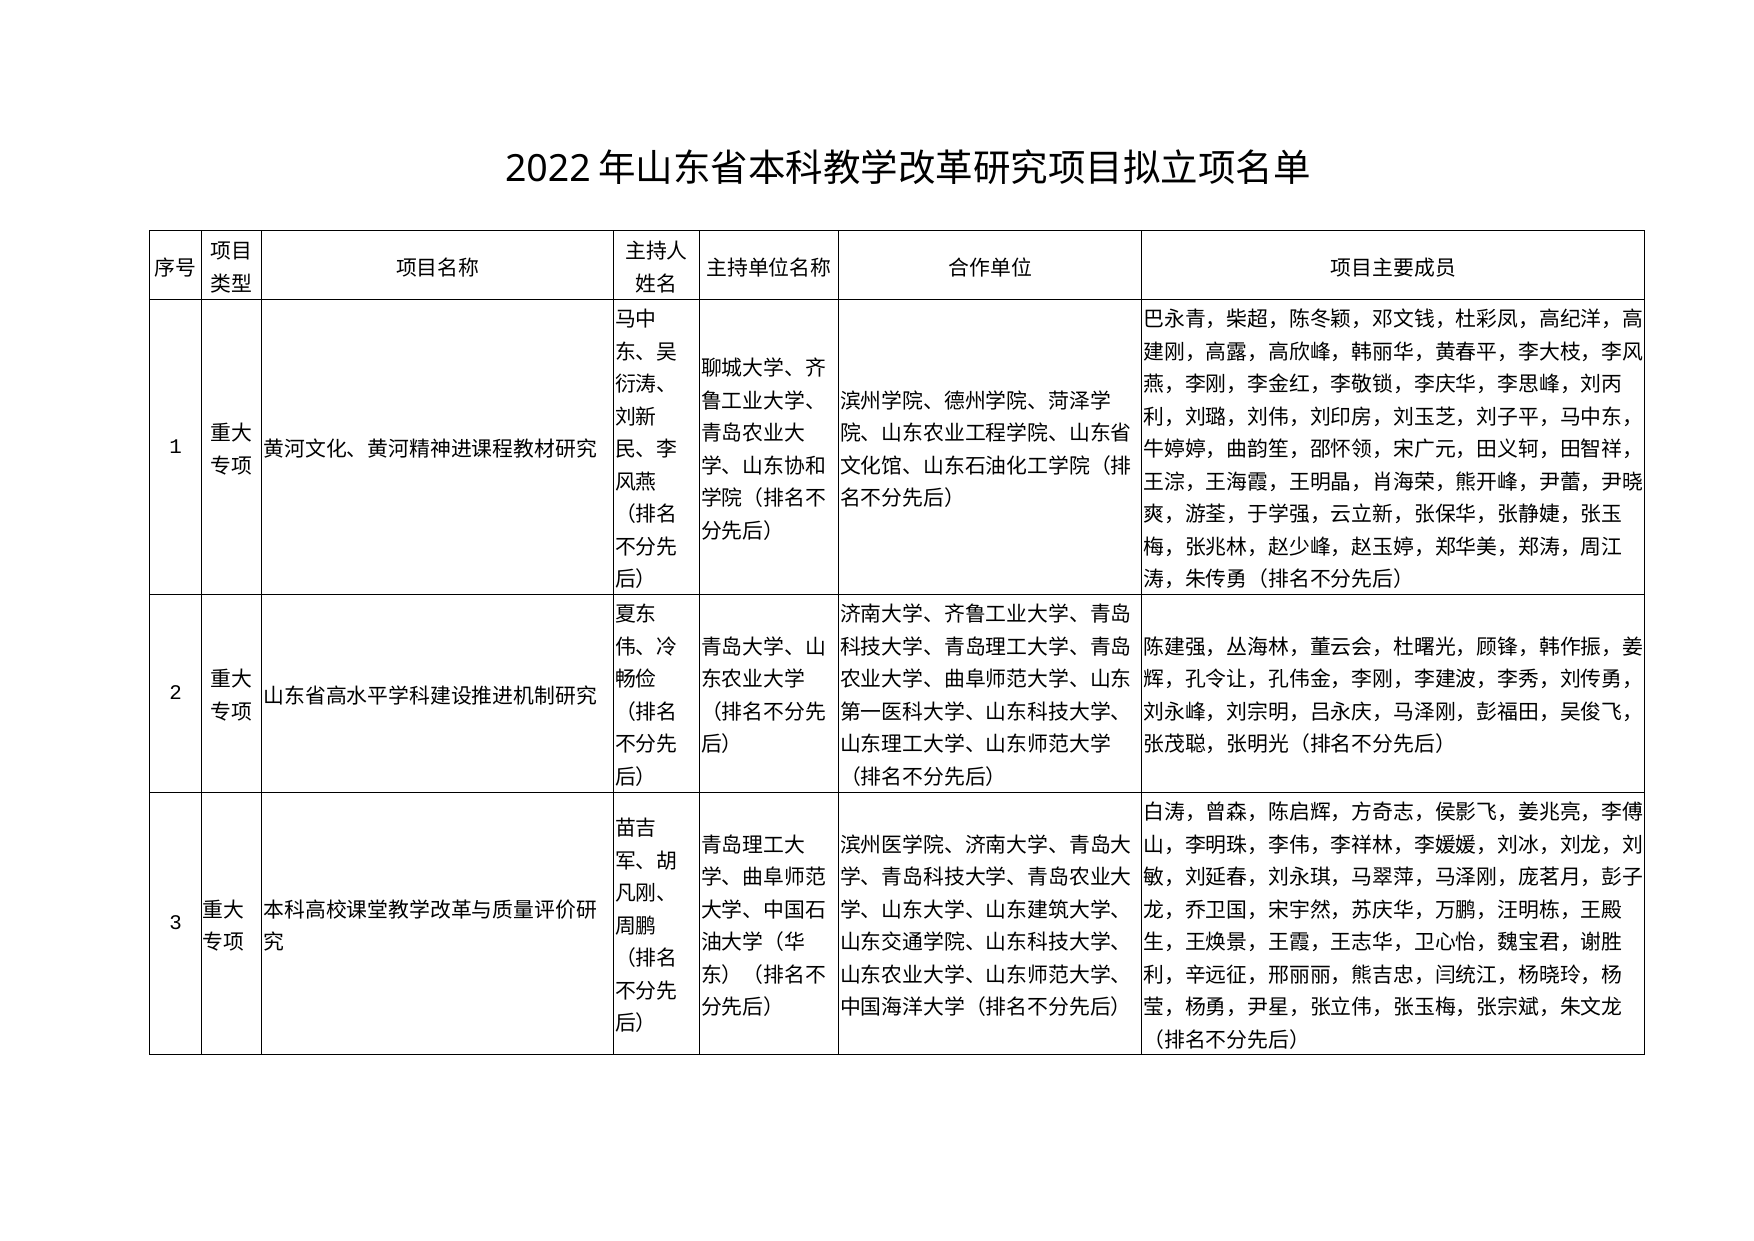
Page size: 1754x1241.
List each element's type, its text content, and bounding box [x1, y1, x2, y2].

table_cell 陈建强，丛海林，董云会，杜曙光，顾锋，韩作振，姜辉，孔令让，孔伟金，李刚，李建波，李秀，刘传勇，刘永峰，刘宗明，吕永庆，马泽刚，彭福田，吴俊飞，张茂聪，张明光（排名不分先后） [1142, 595, 1644, 792]
table_header 合作单位 [839, 231, 1141, 299]
text 2022年山东省本科教学改革研究项目拟立项名单 [150, 133, 1665, 198]
table_header 主持人姓名 [614, 231, 699, 299]
table_cell 2 [150, 595, 201, 792]
table_cell 重大专项 [202, 793, 261, 1054]
table_cell 3 [150, 793, 201, 1054]
table_cell 滨州学院、德州学院、菏泽学院、山东农业工程学院、山东省文化馆、山东石油化工学院（排名不分先后） [839, 300, 1141, 594]
table_cell 本科高校课堂教学改革与质量评价研究 [262, 793, 613, 1054]
table_header 项目类型 [202, 231, 261, 299]
table_cell 重大专项 [202, 595, 261, 792]
table_cell 巴永青，柴超，陈冬颖，邓文钱，杜彩凤，高纪洋，高建刚，高露，高欣峰，韩丽华，黄春平，李大枝，李风燕，李刚，李金红，李敬锁，李庆华，李思峰，刘丙利，刘璐，刘伟，刘印房，刘玉芝，刘子平，马中东，牛婷婷，曲韵笙，邵怀领，宋广元，田义轲，田智祥，王淙，王海霞，王明晶，肖海荣，熊开峰，尹蕾，尹晓爽，游荃，于学强，云立新，张保华，张静婕，张玉梅，张兆林，赵少峰，赵玉婷，郑华美，郑涛，周江涛，朱传勇（排名不分先后） [1142, 300, 1644, 594]
table_cell 滨州医学院、济南大学、青岛大学、青岛科技大学、青岛农业大学、山东大学、山东建筑大学、山东交通学院、山东科技大学、山东农业大学、山东师范大学、中国海洋大学（排名不分先后） [839, 793, 1141, 1054]
table_header 项目名称 [262, 231, 613, 299]
table_cell 青岛大学、山东农业大学（排名不分先后） [700, 595, 838, 792]
table_cell 重大专项 [202, 300, 261, 594]
table_cell 聊城大学、齐鲁工业大学、青岛农业大学、山东协和学院（排名不分先后） [700, 300, 838, 594]
table_cell 山东省高水平学科建设推进机制研究 [262, 595, 613, 792]
table_cell 白涛，曾森，陈启辉，方奇志，侯影飞，姜兆亮，李傅山，李明珠，李伟，李祥林，李媛媛，刘冰，刘龙，刘敏，刘延春，刘永琪，马翠萍，马泽刚，庞茗月，彭子龙，乔卫国，宋宇然，苏庆华，万鹏，汪明栋，王殿生，王焕景，王霞，王志华，卫心怡，魏宝君，谢胜利，辛远征，邢丽丽，熊吉忠，闫统江，杨晓玲，杨莹，杨勇，尹星，张立伟，张玉梅，张宗斌，朱文龙（排名不分先后） [1142, 793, 1644, 1054]
table_header 项目主要成员 [1142, 231, 1644, 299]
table_cell 1 [150, 300, 201, 594]
table_cell 马中东、吴衍涛、刘新民、李风燕（排名不分先后） [614, 300, 699, 594]
table_cell 夏东伟、冷畅俭（排名不分先后） [614, 595, 699, 792]
table_cell 黄河文化、黄河精神进课程教材研究 [262, 300, 613, 594]
table_header 主持单位名称 [700, 231, 838, 299]
table_header 序号 [150, 231, 201, 299]
table_cell 青岛理工大学、曲阜师范大学、中国石油大学（华东）（排名不分先后） [700, 793, 838, 1054]
table_cell 济南大学、齐鲁工业大学、青岛科技大学、青岛理工大学、青岛农业大学、曲阜师范大学、山东第一医科大学、山东科技大学、山东理工大学、山东师范大学（排名不分先后） [839, 595, 1141, 792]
table_cell 苗吉军、胡凡刚、周鹏（排名不分先后） [614, 793, 699, 1054]
